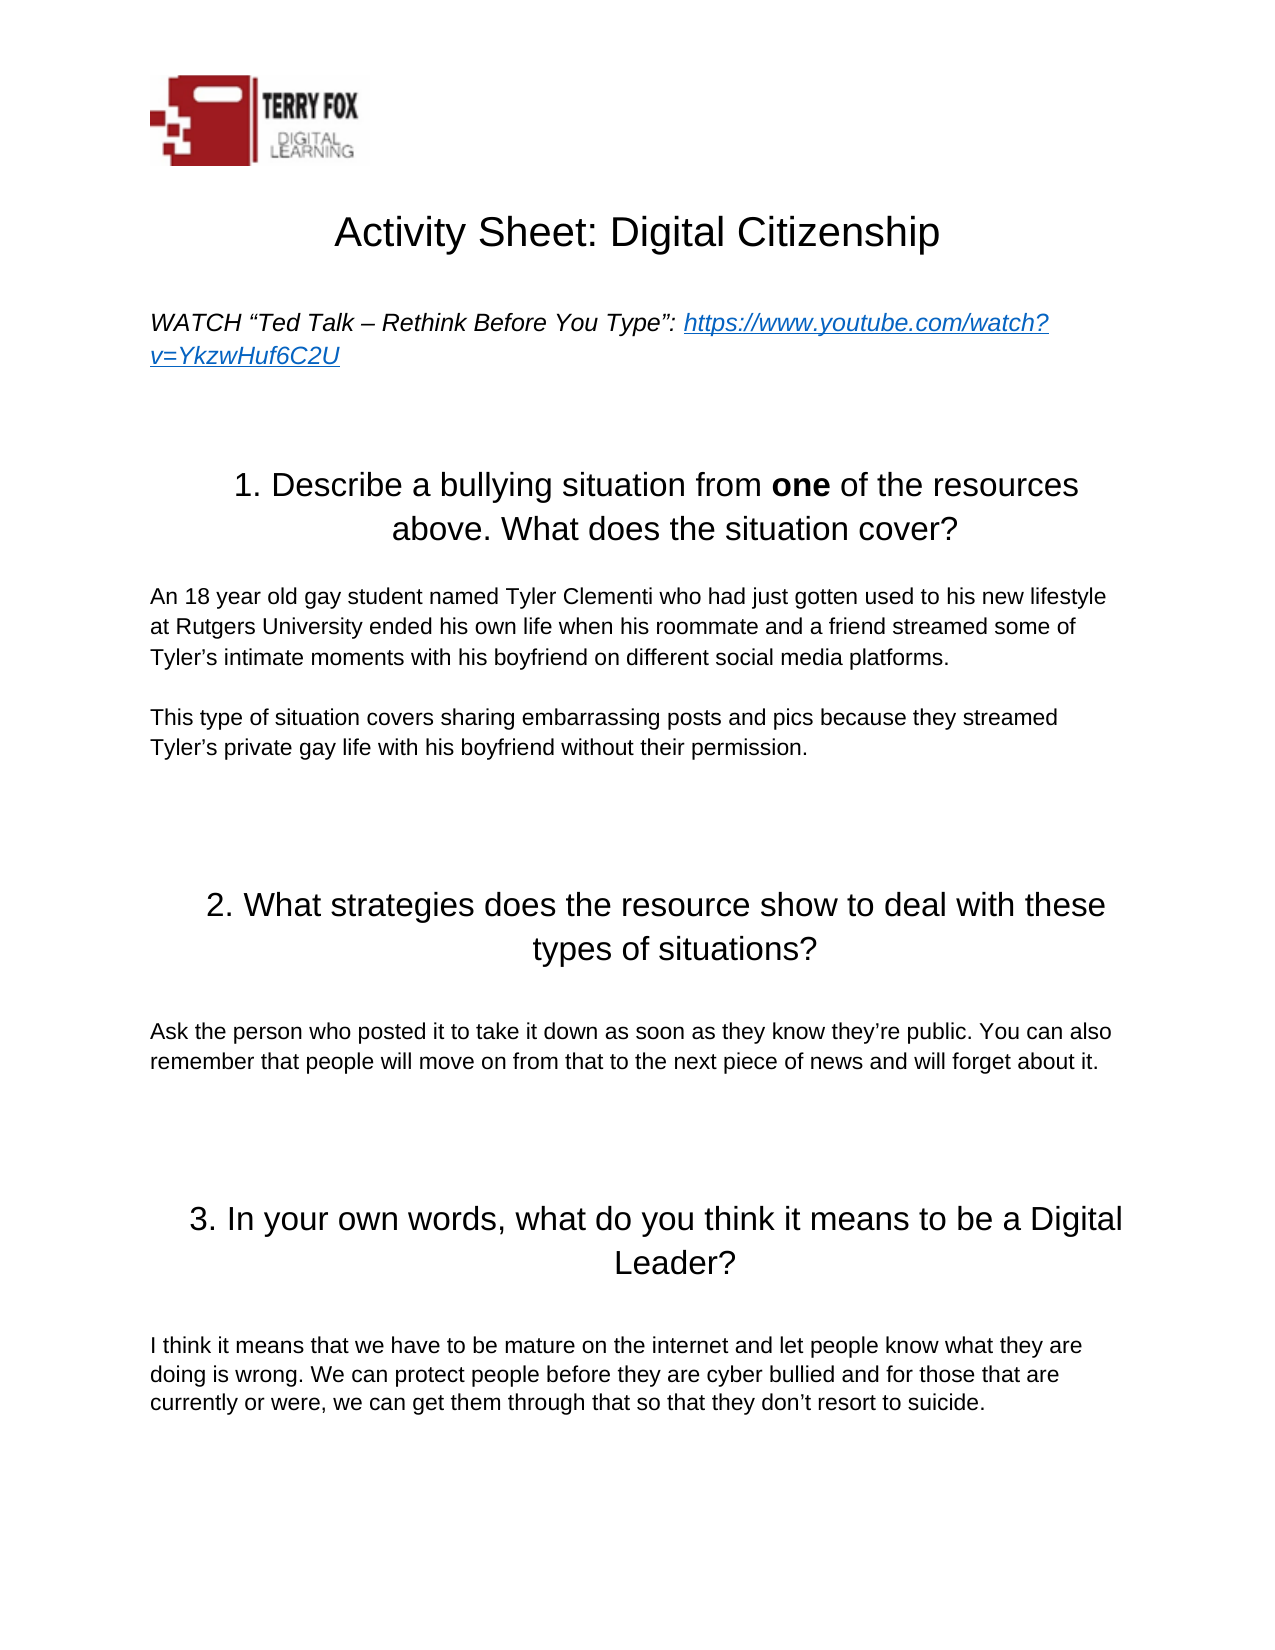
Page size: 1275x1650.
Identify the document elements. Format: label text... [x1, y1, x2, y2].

text I think it means that we have to be mature on the internet and let people know what they are doing is wrong. We can protect people before they are cyber bullied and for those that are currently or were, we can get them through that so that they don’t resort to suicide. [150, 1332, 1125, 1416]
text An 18 year old gay student named Tyler Clementi who had just gotten used to his new lifestyle at Rutgers University ended his own life when his roommate and a friend streamed some of Tyler’s intimate moments with his boyfriend on different social media platforms. [150, 583, 1125, 670]
text Ask the person who posted it to take it down as soon as they know they’re public. You can also remember that people will move on from that to the next piece of news and will forget about it. [150, 1018, 1125, 1074]
list In your own words, what do you think it means to be a Digital Leader? [187, 1199, 1125, 1282]
list What strategies does the resource show to deal with these types of situations? [187, 885, 1125, 968]
text WATCH “Ted Talk – Rethink Before You Type”: https://www.youtube.com/watch?v=YkzwHuf6C2U [150, 308, 1125, 370]
list Describe a bullying situation from one of the resources above. What does the situation cover? [187, 464, 1125, 547]
picture [150, 75, 371, 166]
subtitle Activity Sheet: Digital Citizenship [150, 207, 1125, 255]
text This type of situation covers sharing embarrassing posts and pics because they streamed Tyler’s private gay life with his boyfriend without their permission. [150, 704, 1125, 761]
